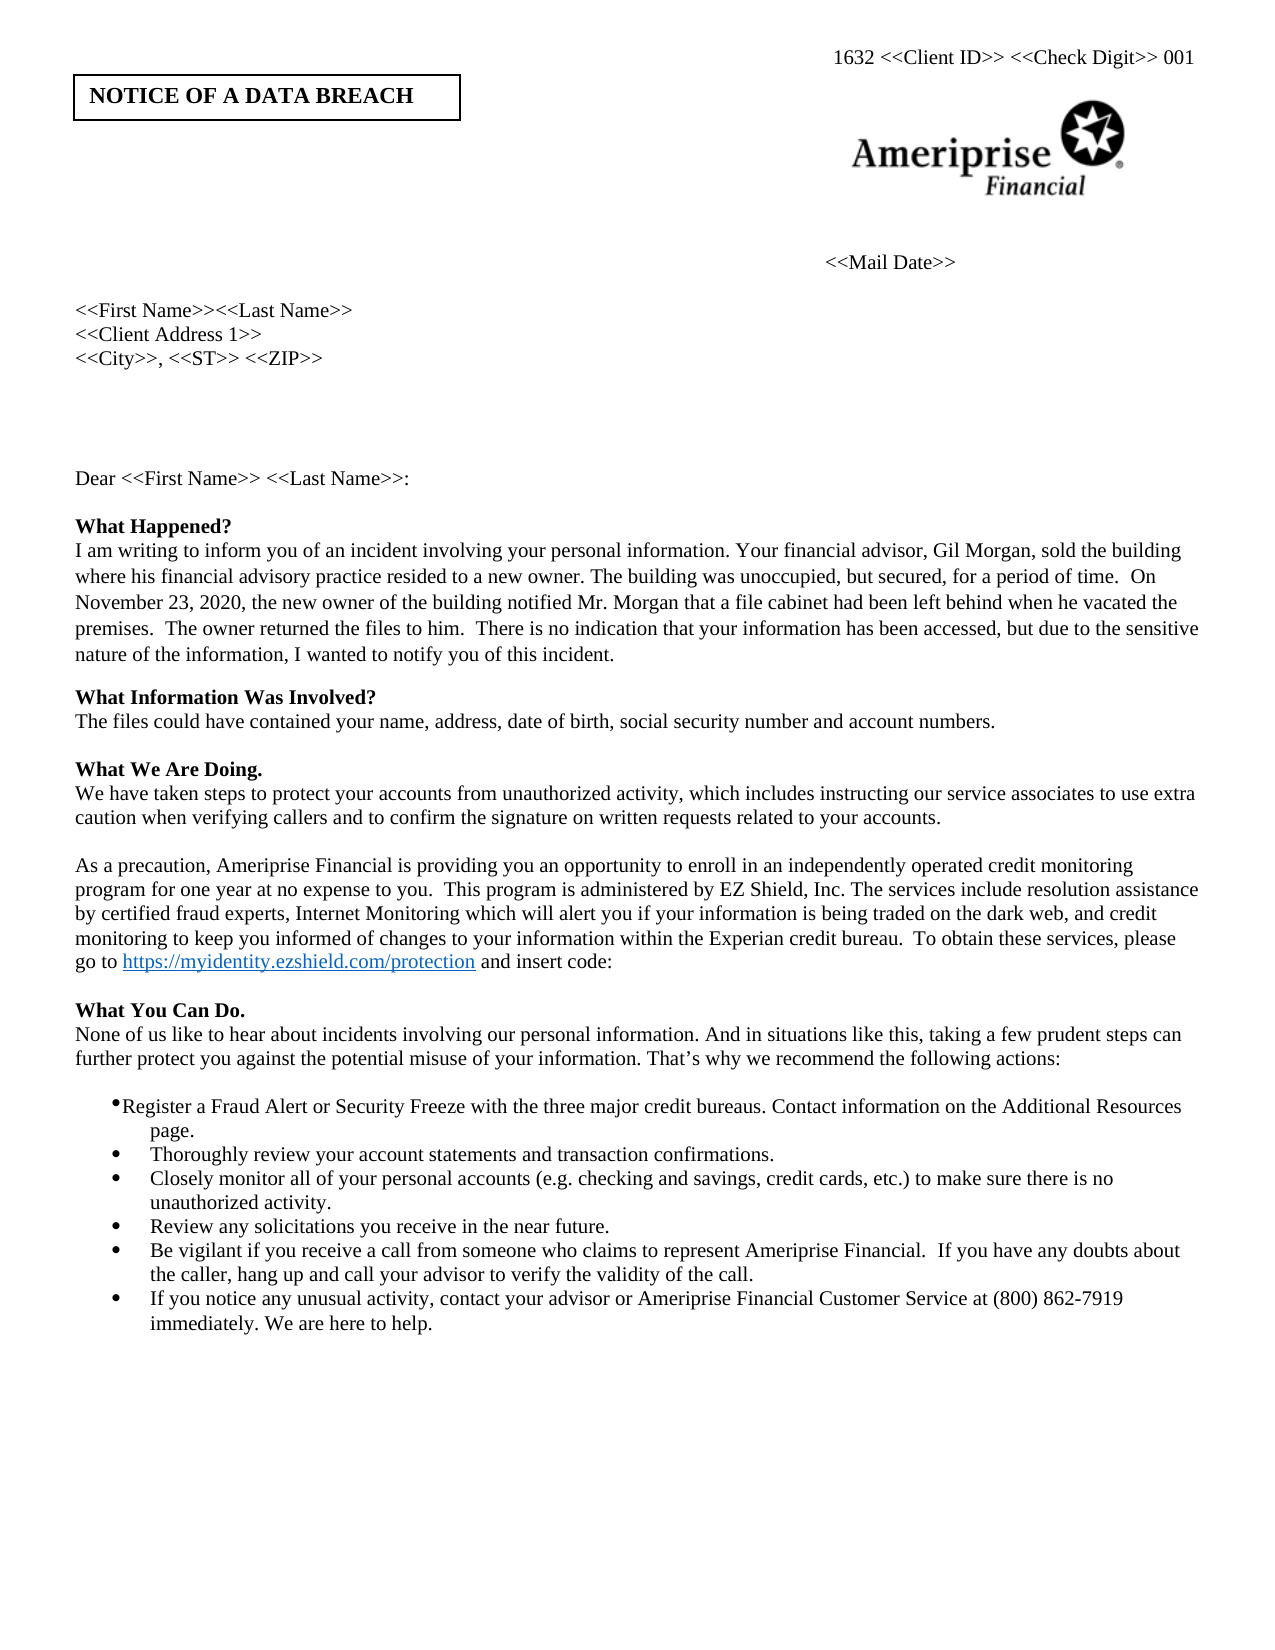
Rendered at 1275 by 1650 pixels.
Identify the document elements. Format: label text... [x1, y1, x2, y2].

text <<City>>, <<ST>> <<ZIP>> [75, 346, 1200, 370]
text I am writing to inform you of an incident involving your personal information. Your financial advisor, Gil Morgan, sold the building where his financial advisory practice resided to a new owner. The building was unoccupied, but secured, for a period of time. On November 23, 2020, the new owner of the building notified Mr. Morgan that a file cabinet had been left behind when he vacated the premises. The owner returned the files to him. There is no indication that your information has been accessed, but due to the sensitive nature of the information, I wanted to notify you of this incident. [75, 538, 1200, 666]
text <<First Name>><<Last Name>> [75, 298, 1200, 322]
text Dear <<First Name>> <<Last Name>>: [75, 466, 1200, 490]
text The files could have contained your name, address, date of birth, social security number and account numbers. [75, 709, 1200, 733]
text <<Client Address 1>> [75, 322, 1200, 346]
text <<Mail Date>> [750, 250, 1200, 274]
list Register a Fraud Alert or Security Freeze with the three major credit bureaus. Contact information on the Additional Resources page. [112, 1094, 1200, 1142]
text What We Are Doing. [75, 757, 1200, 781]
text None of us like to hear about incidents involving our personal information. And in situations like this, taking a few prudent steps can further protect you against the potential misuse of your information. That’s why we recommend the following actions: [75, 1022, 1200, 1070]
text As a precaution, Ameriprise Financial is providing you an opportunity to enroll in an independently operated credit monitoring program for one year at no expense to you. This program is administered by EZ Shield, Inc. The services include resolution assistance by certified fraud experts, Internet Monitoring which will alert you if your information is being traded on the dark web, and credit monitoring to keep you informed of changes to your information within the Experian credit bureau. To obtain these services, please go to https://myidentity.ezshield.com/protection and insert code: [75, 853, 1200, 973]
text What Information Was Involved? [75, 685, 1200, 709]
picture [825, 75, 1152, 222]
list Closely monitor all of your personal accounts (e.g. checking and savings, credit cards, etc.) to make sure there is no unauthorized activity. [112, 1166, 1200, 1214]
list If you notice any unusual activity, contact your advisor or Ameriprise Financial Customer Service at (800) 862-7919 immediately. We are here to help. [112, 1286, 1200, 1334]
text We have taken steps to protect your accounts from unauthorized activity, which includes instructing our service associates to use extra caution when verifying callers and to confirm the signature on written requests related to your accounts. [75, 781, 1200, 829]
text What You Can Do. [75, 998, 1200, 1022]
list Be vigilant if you receive a call from someone who claims to represent Ameriprise Financial. If you have any doubts about the caller, hang up and call your advisor to verify the validity of the call. [112, 1238, 1200, 1286]
list Review any solicitations you receive in the near future. [112, 1214, 1200, 1238]
list Thoroughly review your account statements and transaction confirmations. [112, 1142, 1200, 1166]
text What Happened? [75, 514, 1200, 538]
